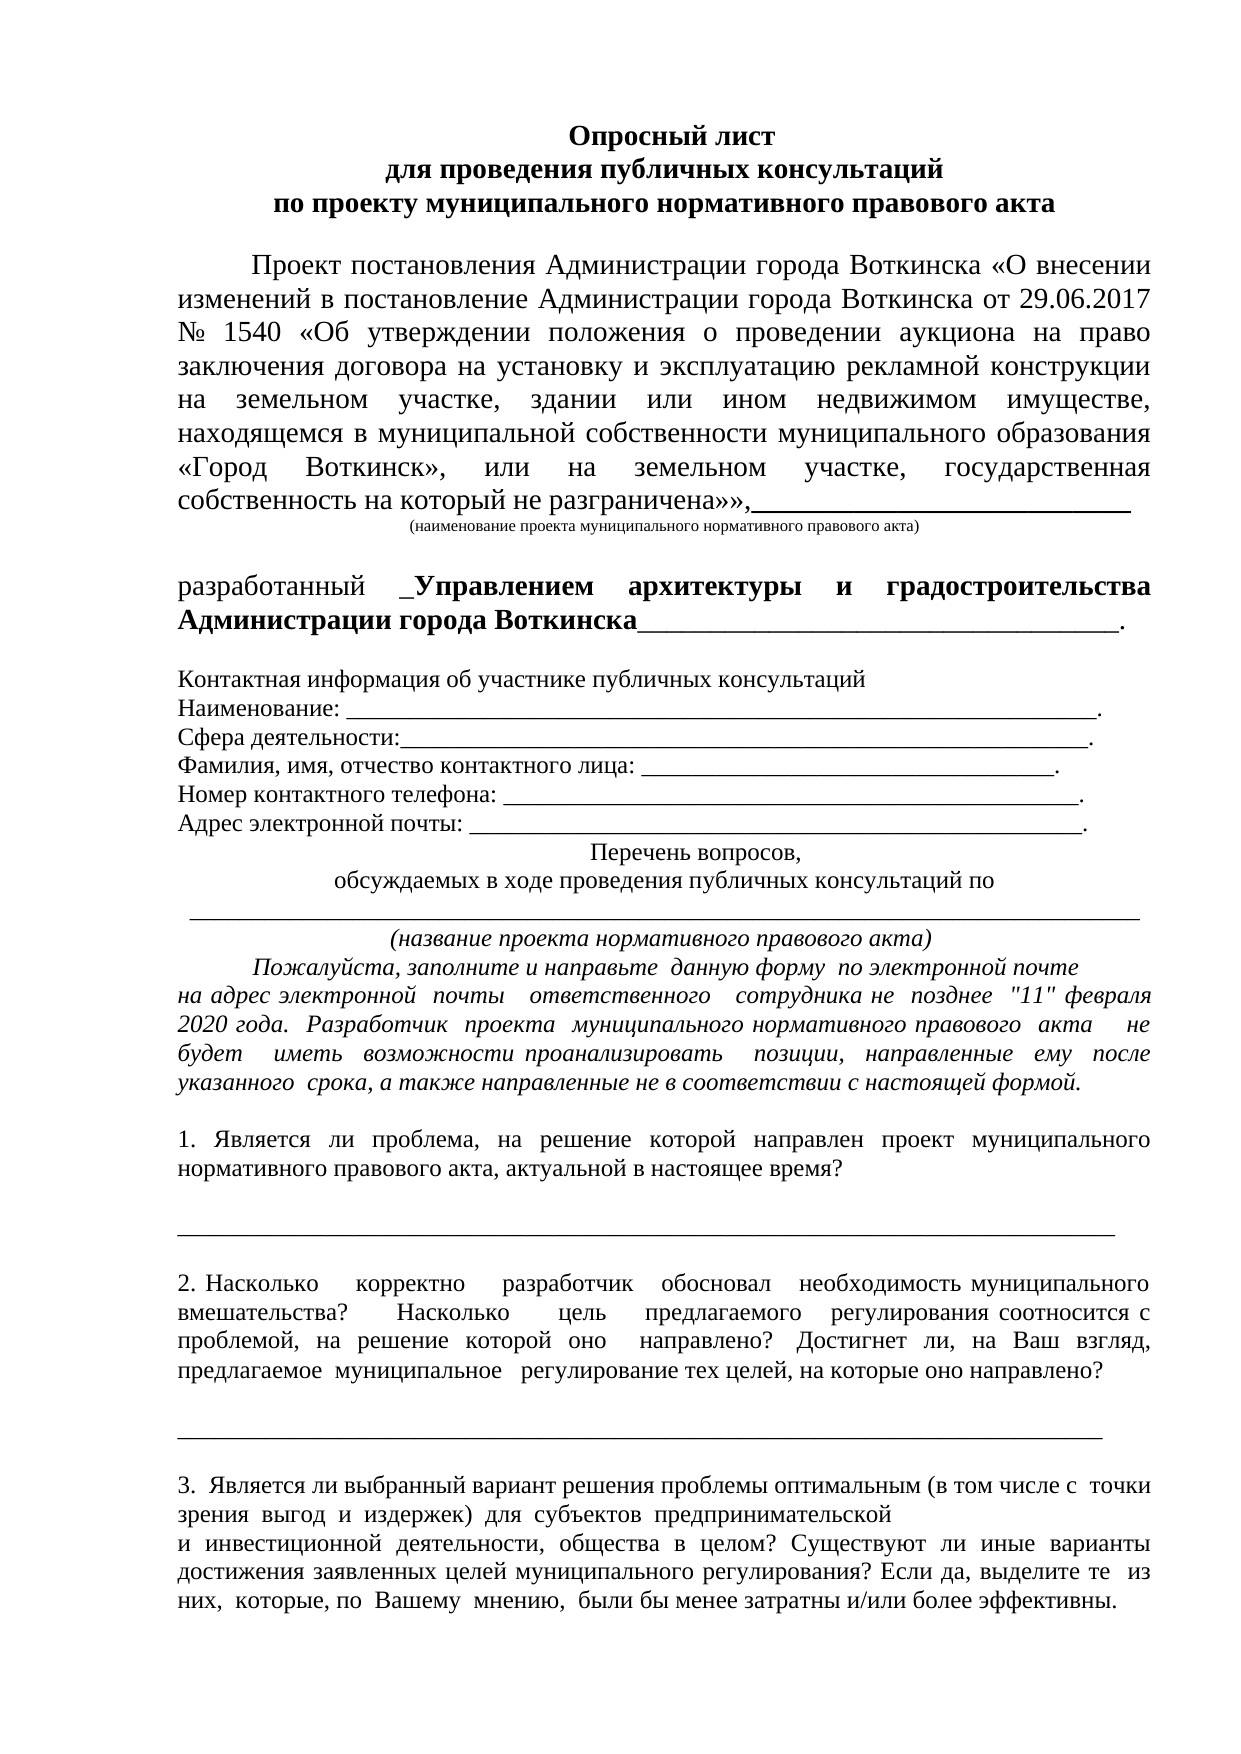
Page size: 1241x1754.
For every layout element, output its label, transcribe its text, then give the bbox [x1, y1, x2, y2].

text по проекту муниципального нормативного правового акта [177, 185, 1152, 219]
text Сфера деятельности:_______________________________________________________. [177, 722, 1152, 751]
text __________________________________________________________________________ [177, 1413, 1152, 1441]
text ___________________________________________________________________________ [177, 1211, 1152, 1239]
text (название проекта нормативного правового акта) [177, 923, 1152, 952]
text Номер контактного телефона: ______________________________________________. [177, 779, 1152, 808]
text для проведения публичных консультаций [177, 152, 1152, 185]
text обсуждаемых в ходе проведения публичных консультаций по [177, 866, 1152, 894]
text на адрес электронной почты ответственного сотрудника не позднее "11" февраля 2020 года. Разработчик проекта муниципального нормативного правового акта не будет иметь возможности проанализировать позиции, направленные ему после указанного срока, а также направленные не в соответствии с настоящей формой. [177, 981, 1152, 1096]
text Перечень вопросов, [177, 837, 1152, 866]
text Опросный лист [177, 118, 1152, 152]
text ____________________________________________________________________________ [177, 894, 1152, 923]
text Адрес электронной почты: _________________________________________________. [177, 808, 1152, 837]
text 3. Является ли выбранный вариант решения проблемы оптимальным (в том числе с точки зрения выгод и издержек) для субъектов предпринимательской [177, 1470, 1152, 1528]
text 2. Насколько корректно разработчик обосновал необходимость муниципального вмешательства? Насколько цель предлагаемого регулирования соотносится с проблемой, на решение которой оно направлено? Достигнет ли, на Ваш взгляд, предлагаемое муниципальное регулирование тех целей, на которые оно направлено? [177, 1268, 1152, 1384]
text и инвестиционной деятельности, общества в целом? Существуют ли иные варианты достижения заявленных целей муниципального регулирования? Если да, выделите те из них, которые, по Вашему мнению, были бы менее затратны и/или более эффективны. [177, 1528, 1152, 1614]
text Наименование: ____________________________________________________________. [177, 693, 1152, 722]
text 1. Является ли проблема, на решение которой направлен проект муниципального нормативного правового акта, актуальной в настоящее время? [177, 1124, 1152, 1182]
text Фамилия, имя, отчество контактного лица: _________________________________. [177, 751, 1152, 779]
text разработанный _Управлением архитектуры и градостроительства Администрации города Воткинска_________________________________. [177, 568, 1152, 636]
text Проект постановления Администрации города Воткинска «О внесении изменений в постановление Администрации города Воткинска от 29.06.2017 № 1540 «Об утверждении положения о проведении аукциона на право заключения договора на установку и эксплуатацию рекламной конструкции на земельном участке, здании или ином недвижимом имуществе, находящемся в муниципальной собственности муниципального образования «Город Воткинск», или на земельном участке, государственная собственность на который не разграничена»»,__________________________ [177, 247, 1152, 516]
text Пожалуйста, заполните и направьте данную форму по электронной почте [177, 952, 1152, 981]
text (наименование проекта муниципального нормативного правового акта) [177, 516, 1152, 535]
text Контактная информация об участнике публичных консультаций [177, 664, 1152, 693]
